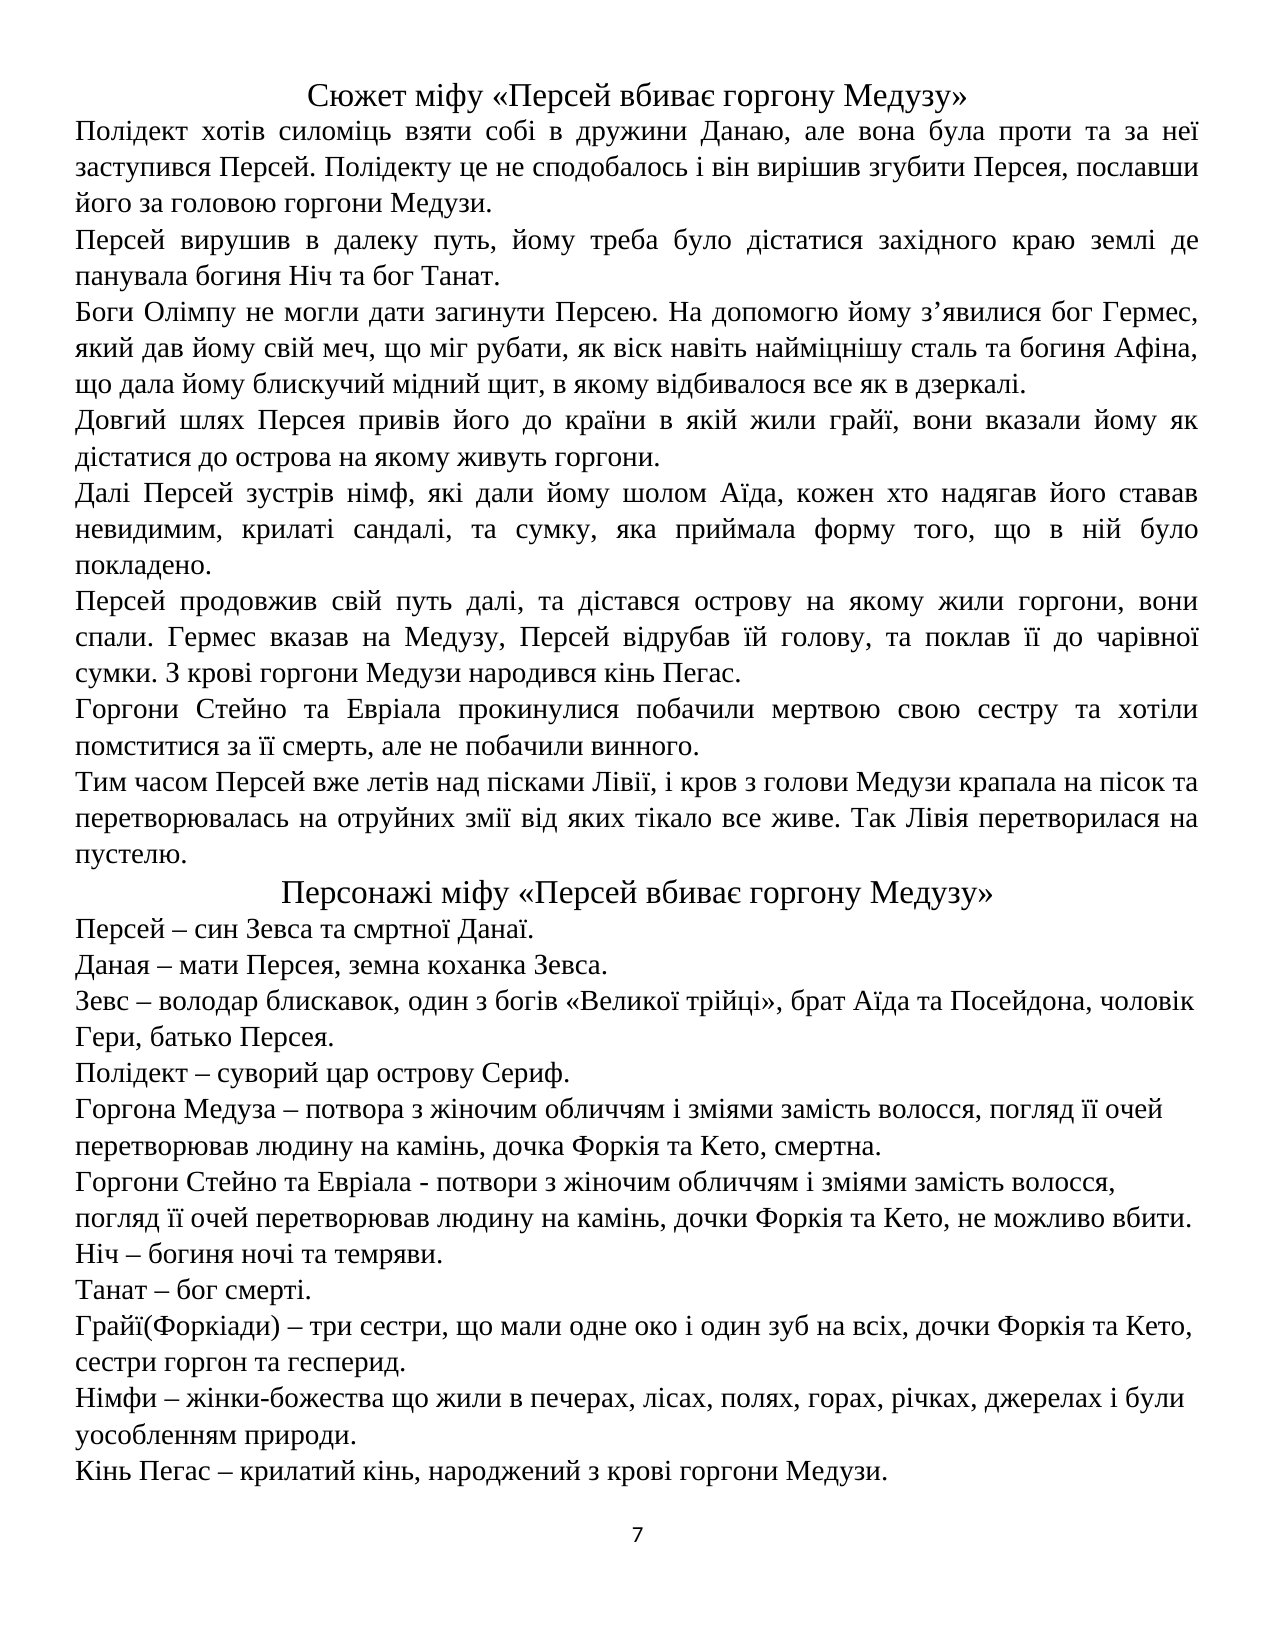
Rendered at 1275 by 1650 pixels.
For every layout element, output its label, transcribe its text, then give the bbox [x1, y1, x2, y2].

text Горгони Стейно та Евріала прокинулися побачили мертвою свою сестру та хотіли помститися за її смерть, але не побачили винного. [75, 692, 1200, 761]
text Персей вирушив в далеку путь, йому треба було дістатися західного краю землі де панувала богиня Ніч та бог Танат. [75, 222, 1200, 291]
text Персей – син Зевса та смртної Данаї. [75, 911, 1200, 944]
text Тим часом Персей вже летів над пісками Лівії, і кров з голови Медузи крапала на пісок та перетворювалась на отруйних змії від яких тікало все живе. Так Лівія перетворилася на пустелю. [75, 764, 1200, 870]
text Горгона Медуза – потвора з жіночим обличчям і зміями замість волосся, погляд її очей перетворював людину на камінь, дочка Форкія та Кето, смертна. [75, 1091, 1200, 1161]
text Кінь Пегас – крилатий кінь, народжений з крові горгони Медузи. [75, 1453, 1200, 1486]
text Танат – бог смерті. [75, 1272, 1200, 1306]
text Горгони Стейно та Евріала - потвори з жіночим обличчям і зміями замість волосся, погляд її очей перетворював людину на камінь, дочки Форкія та Кето, не можливо вбити. [75, 1164, 1200, 1233]
text Німфи – жінки-божества що жили в печерах, лісах, полях, горах, річках, джерелах і були уособленням природи. [75, 1381, 1200, 1450]
text Полідект хотів силоміць взяти собі в дружини Данаю, але вона була проти та за неї заступився Персей. Полідекту це не сподобалось і він вирішив згубити Персея, пославши його за головою горгони Медузи. [75, 113, 1200, 219]
text Зевс – володар блискавок, один з богів «Великої трійці», брат Аїда та Посейдона, чоловік Гери, батько Персея. [75, 983, 1200, 1053]
subtitle Персонажі міфу «Персей вбиває горгону Медузу» [75, 872, 1200, 911]
text Персе й продовжив свій путь далі, та дістався острову на якому жили горгони, вони спали. Гермес вказав на Медузу, Персей відрубав їй голову, та поклав її до чарівної сумки. З крові горгони Медузи народився кінь Пегас. [75, 583, 1200, 689]
text Ніч – богиня ночі та темряви. [75, 1236, 1200, 1269]
text Боги Олімпу не могли дати загинути Персею. На допомогю йому з’явилися бог Гермес, який дав йому свій меч, що міг рубати, як віск навіть найміцнішу сталь та богиня Афіна, що дала йому блискучий мідний щит, в якому відбивалося все як в дзеркалі. [75, 294, 1200, 400]
text Далі Персей зустрів німф, які дали йому шолом Аїда, кожен хто надягав його ставав невидимим, крилаті сандалі, та сумку, яка приймала форму того, що в ній було покладено. [75, 475, 1200, 581]
text Грайї(Форкіади) – три сестри, що мали одне око і один зуб на всіх, дочки Форкія та Кето, сестри горгон та гесперид. [75, 1308, 1200, 1378]
subtitle Сюжет міфу «Персей вбиває горгону Медузу» [75, 75, 1200, 113]
text Полідект – суворий цар острову Сериф. [75, 1055, 1200, 1089]
text Довгий шлях Персея привів його до країни в якій жили грайї, вони вказали йому як дістатися до острова на якому живуть горгони. [75, 402, 1200, 472]
text Даная – мати Персея, земна коханка Зевса. [75, 947, 1200, 980]
